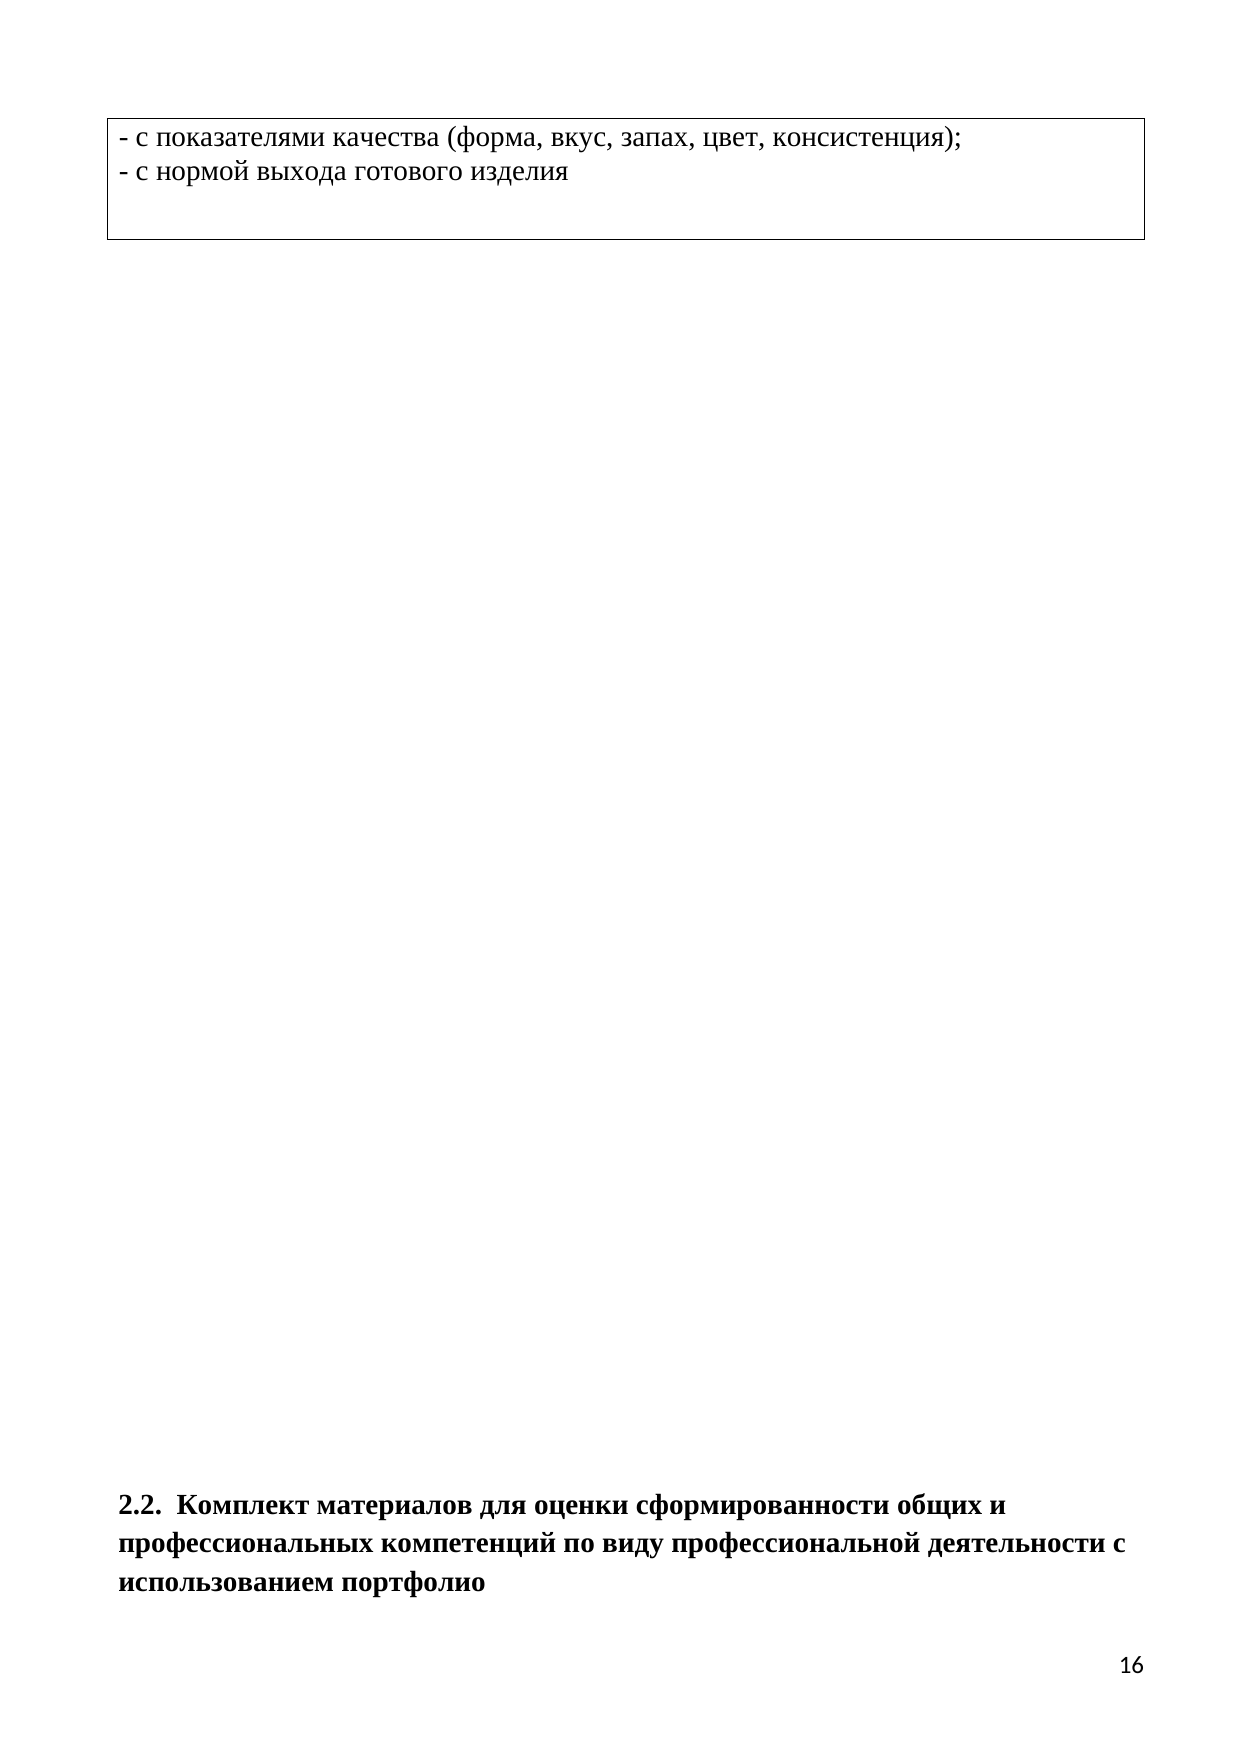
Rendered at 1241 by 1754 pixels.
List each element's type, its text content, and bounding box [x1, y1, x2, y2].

text 2.2. Комплект материалов для оценки сформированности общих и профессиональных компетенций по виду профессиональной деятельности с использованием портфолио [118, 1487, 1144, 1597]
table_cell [108, 119, 1144, 239]
